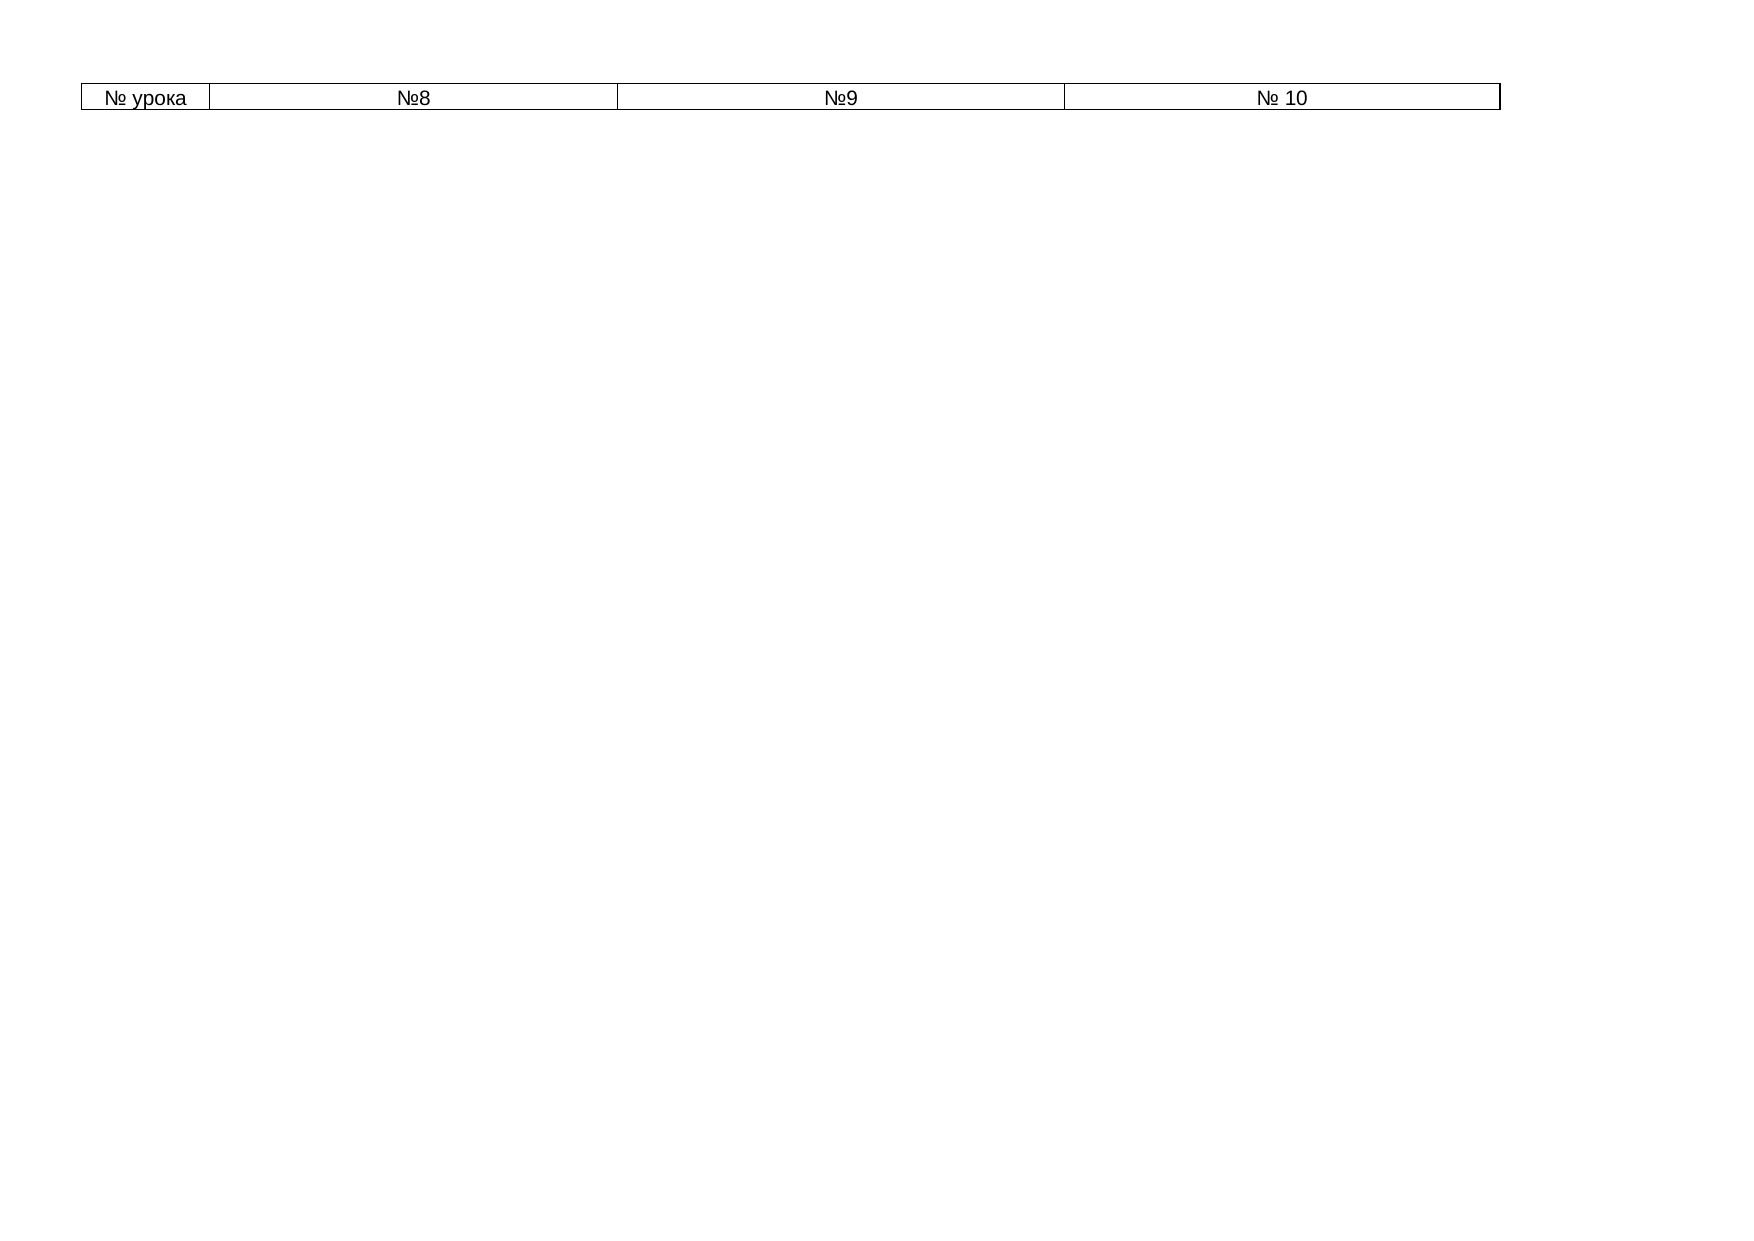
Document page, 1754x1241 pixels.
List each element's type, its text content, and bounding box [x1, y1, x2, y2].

table_header №8 [210, 84, 617, 109]
table_header №9 [618, 84, 1064, 109]
table_header № 10 [1065, 84, 1499, 109]
table_header № урока [82, 84, 209, 109]
